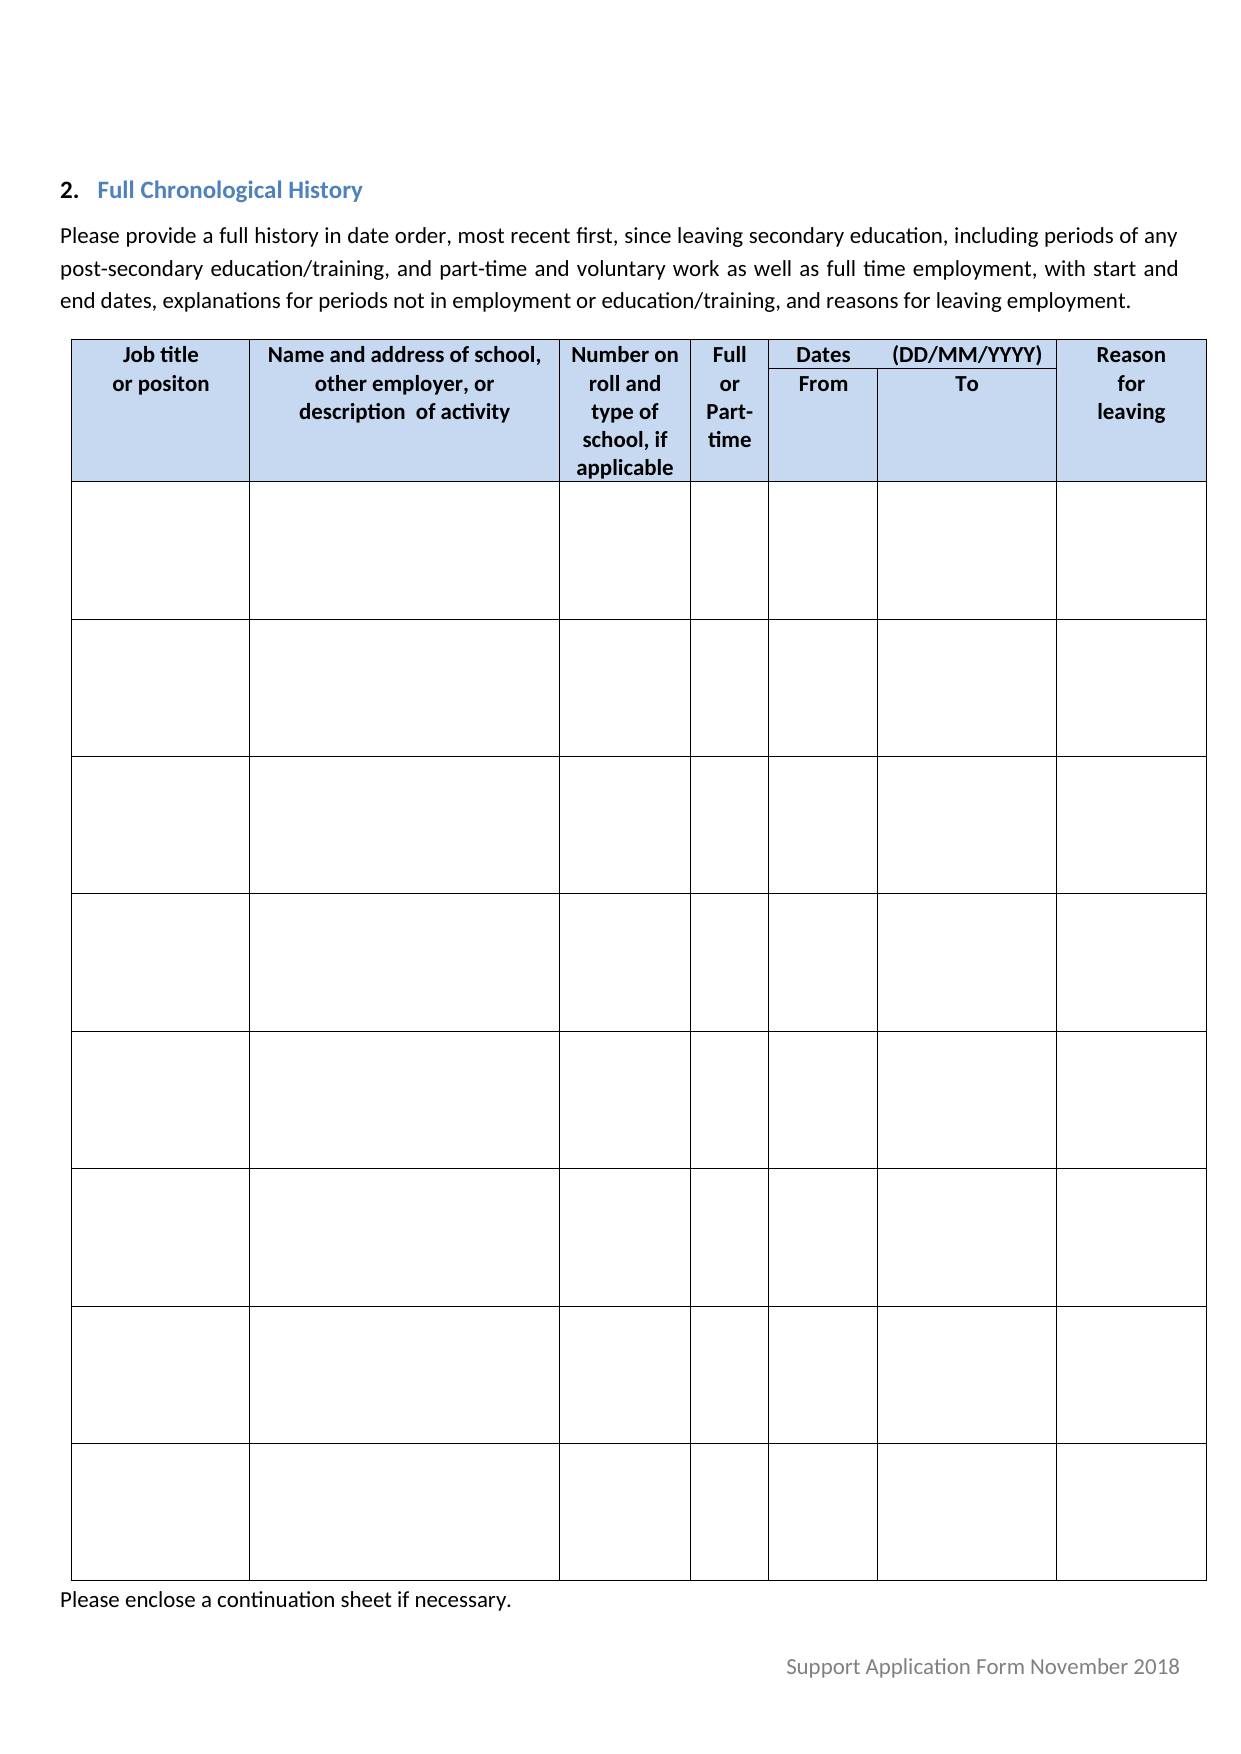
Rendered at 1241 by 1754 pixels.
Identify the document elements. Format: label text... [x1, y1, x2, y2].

table_cell [691, 482, 768, 618]
table_header Reason [1057, 340, 1206, 368]
table_cell [1057, 894, 1206, 1031]
table_cell [1057, 1169, 1206, 1306]
table_cell [691, 1307, 768, 1443]
table_cell [560, 1032, 690, 1168]
table_cell [72, 1169, 249, 1306]
table_cell [72, 1307, 249, 1443]
table_cell [691, 1032, 768, 1168]
table_cell [878, 894, 1056, 1031]
table_cell other employer, or [250, 368, 559, 397]
table_cell [72, 397, 249, 481]
table_cell [72, 1032, 249, 1168]
table_cell [560, 482, 690, 618]
table_cell [250, 894, 559, 1031]
table_cell [250, 1307, 559, 1443]
table_cell [72, 482, 249, 618]
table_header Full [691, 340, 768, 368]
table_header Number on [560, 340, 690, 368]
table_cell [250, 482, 559, 618]
table_cell [250, 1032, 559, 1168]
table_cell [769, 1032, 877, 1168]
table_cell [560, 1169, 690, 1306]
table_cell [691, 1444, 768, 1580]
table_cell or [691, 368, 768, 397]
table_cell [878, 1307, 1056, 1443]
table_cell roll and [560, 368, 690, 397]
table_cell From [769, 369, 877, 397]
table_cell or positon [72, 368, 249, 397]
table_cell [878, 482, 1056, 618]
table_cell [769, 1444, 877, 1580]
table_cell [72, 894, 249, 1031]
table_header Job title [72, 340, 249, 368]
table_cell [1057, 1032, 1206, 1168]
table_cell [769, 1307, 877, 1443]
table_cell [769, 482, 877, 618]
table_cell [1057, 1444, 1206, 1580]
table_cell [691, 894, 768, 1031]
table_cell [878, 757, 1056, 893]
table_header Name and address of school, [250, 340, 559, 368]
table_cell type of school, if applicable [560, 397, 690, 481]
table_cell [878, 1169, 1056, 1306]
table_cell Part-time [691, 397, 768, 481]
table_cell [560, 1444, 690, 1580]
table_cell [691, 757, 768, 893]
table_cell [769, 397, 877, 481]
table_cell To [878, 369, 1056, 397]
text Please provide a full history in date order, most recent first, since leaving secondary education, including periods of any post-secondary education/training, and part-time and voluntary work as well as full time employment, with start and end dates, explanations for periods not in employment or education/training, and reasons for leaving employment. [60, 222, 1180, 314]
table_header (DD/MM/YYYY) [878, 340, 1056, 368]
table_cell [250, 1444, 559, 1580]
text Please enclose a continuation sheet if necessary. [60, 1586, 1180, 1613]
table_cell for [1057, 368, 1206, 397]
table_cell [691, 620, 768, 756]
table_cell [560, 620, 690, 756]
table_cell [691, 1169, 768, 1306]
table_header Dates [769, 340, 878, 368]
table_cell [72, 757, 249, 893]
table_cell [878, 620, 1056, 756]
table_cell [1057, 1307, 1206, 1443]
table_cell [560, 894, 690, 1031]
text Full Chronological History [60, 174, 1180, 204]
table_cell [769, 1169, 877, 1306]
table_cell [878, 1032, 1056, 1168]
table_cell [1057, 757, 1206, 893]
table_cell [250, 1169, 559, 1306]
table_cell [250, 620, 559, 756]
table_cell [560, 757, 690, 893]
table_cell [1057, 620, 1206, 756]
table_cell description of activity [250, 397, 559, 481]
table_cell [1057, 482, 1206, 618]
table_cell [769, 894, 877, 1031]
table_cell [769, 620, 877, 756]
table_cell [878, 397, 1056, 481]
table_cell [250, 757, 559, 893]
table_cell leaving [1057, 397, 1206, 481]
table_cell [72, 1444, 249, 1580]
table_cell [878, 1444, 1056, 1580]
table_cell [72, 620, 249, 756]
table_cell [560, 1307, 690, 1443]
table_cell [769, 757, 877, 893]
